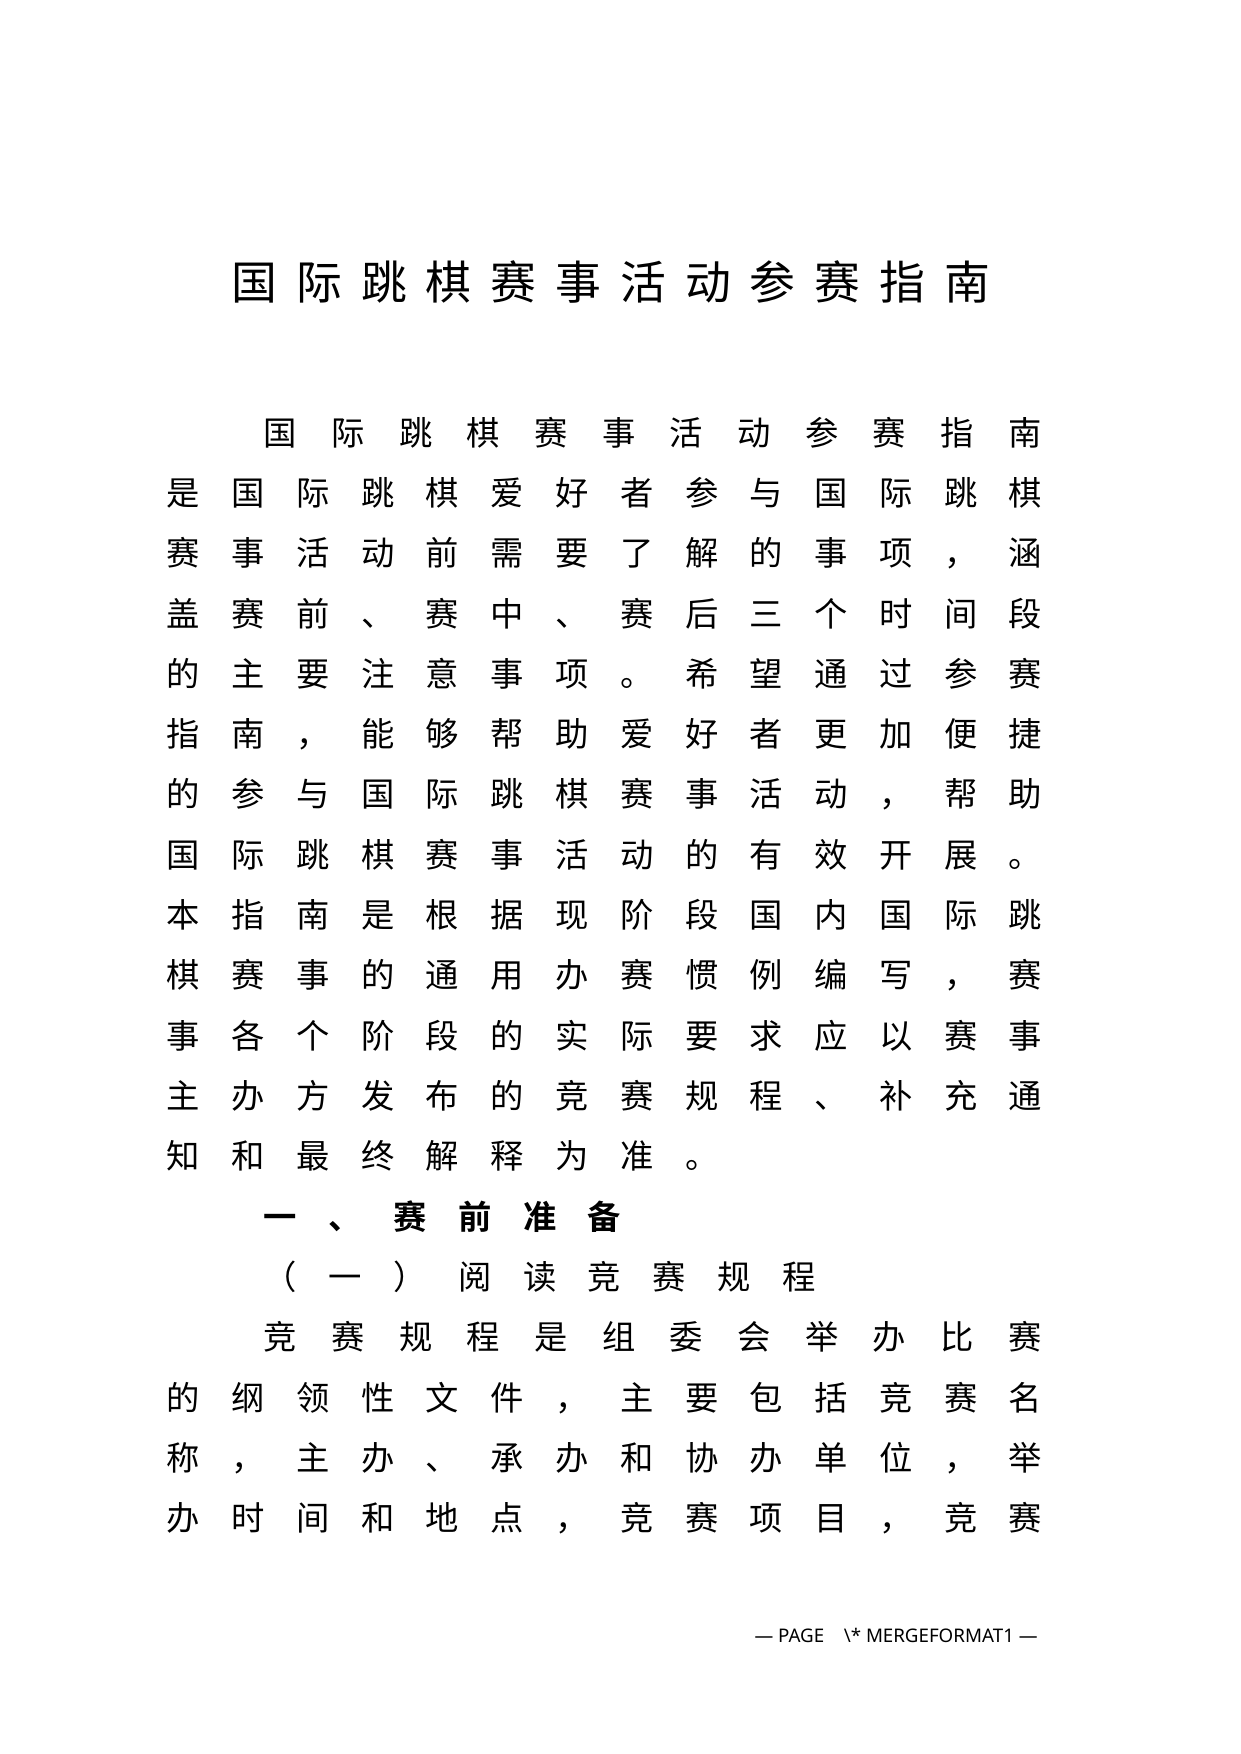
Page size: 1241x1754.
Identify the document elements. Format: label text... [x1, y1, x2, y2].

text 国际跳棋赛事活动参赛指南 [167, 219, 1074, 340]
text 一、赛前准备 [167, 1184, 1074, 1245]
text （一）阅读竞赛规程 [167, 1245, 1074, 1305]
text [167, 1305, 1074, 1546]
text 国际跳棋赛事活动参赛指南是国际跳棋爱好者参与国际跳棋赛事活动前需要了解的事项，涵盖赛前、赛中、赛后三个时间段的主要注意事项。希望通过参赛指南，能够帮助爱好者更加便捷的参与国际跳棋赛事活动，帮助国际跳棋赛事活动的有效开展。本指南是根据现阶段国内国际跳棋赛事的通用办赛惯例编写，赛事各个阶段的实际要求应以赛事主办方发布的竞赛规程、补充通知和最终解释为准。 [167, 400, 1074, 1184]
